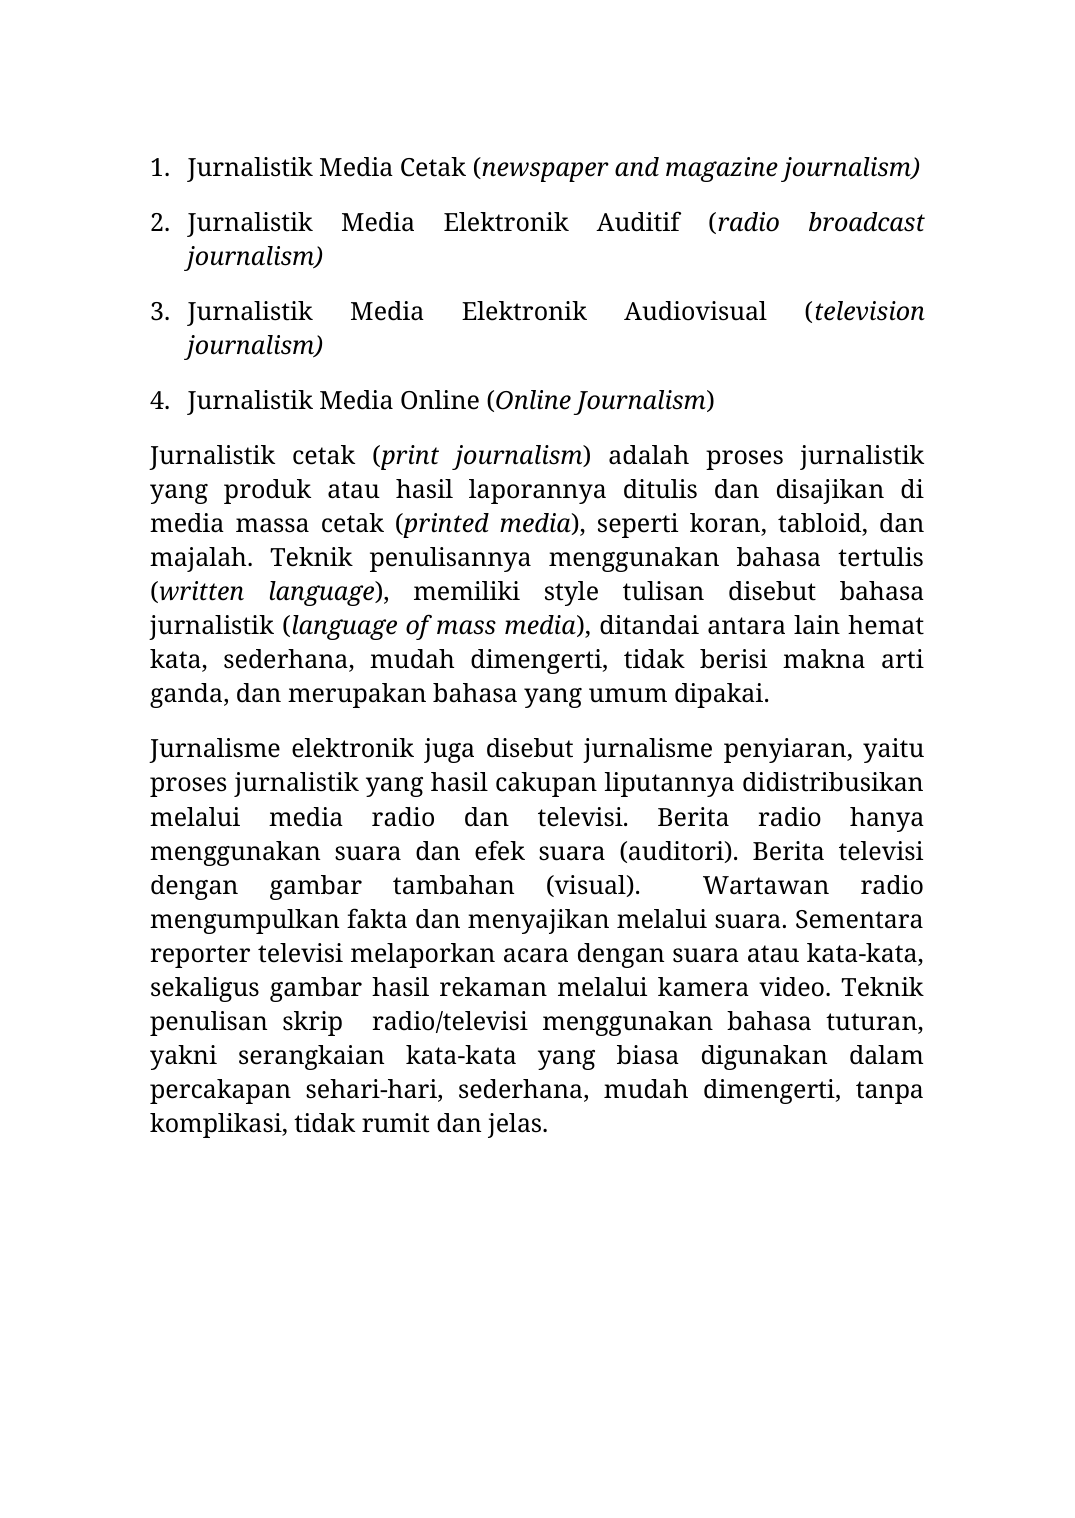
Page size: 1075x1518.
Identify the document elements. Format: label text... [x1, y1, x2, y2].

list Jurnalistik Media Elektronik Audiovisual (television journalism) [150, 294, 925, 362]
list Jurnalistik Media Online (Online Journalism) [150, 383, 925, 417]
list Jurnalistik Media Cetak (newspaper and magazine journalism) [150, 150, 925, 184]
text Jurnalistik cetak (print journalism) adalah proses jurnalistik yang produk atau hasil laporannya ditulis dan disajikan di media massa cetak (printed media), seperti koran, tabloid, dan majalah. Teknik penulisannya menggunakan bahasa tertulis (written language), memiliki style tulisan disebut bahasa jurnalistik (language of mass media), ditandai antara lain hemat kata, sederhana, mudah dimengerti, tidak berisi makna arti ganda, dan merupakan bahasa yang umum dipakai. [150, 438, 925, 710]
list Jurnalistik Media Elektronik Auditif (radio broadcast journalism) [150, 205, 925, 273]
text Jurnalisme elektronik juga disebut jurnalisme penyiaran, yaitu proses jurnalistik yang hasil cakupan liputannya didistribusikan melalui media radio dan televisi. Berita radio hanya menggunakan suara dan efek suara (auditori). Berita televisi dengan gambar tambahan (visual). Wartawan radio mengumpulkan fakta dan menyajikan melalui suara. Sementara reporter televisi melaporkan acara dengan suara atau kata-kata, sekaligus gambar hasil rekaman melalui kamera video. Teknik penulisan skrip radio/televisi menggunakan bahasa tuturan, yakni serangkaian kata-kata yang biasa digunakan dalam percakapan sehari-hari, sederhana, mudah dimengerti, tanpa komplikasi, tidak rumit dan jelas. [150, 731, 925, 1140]
